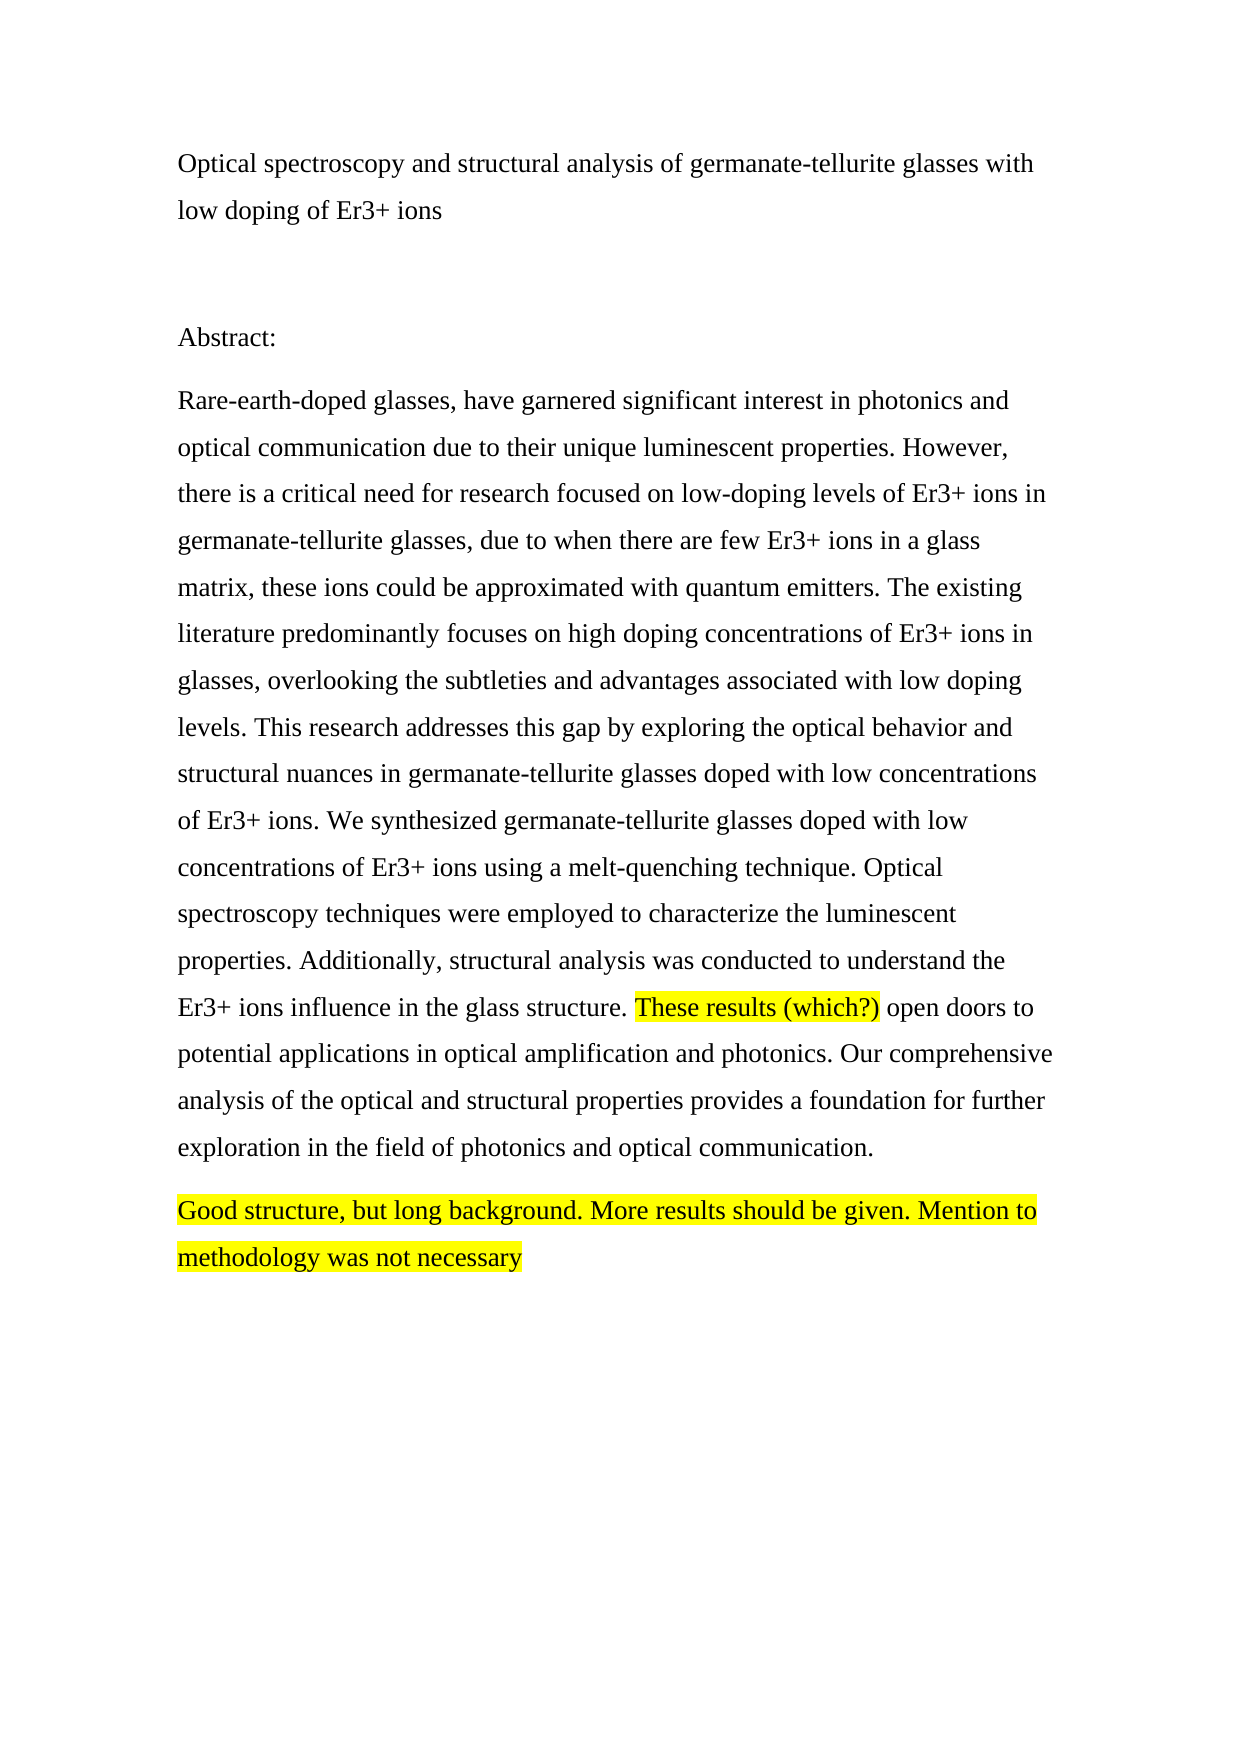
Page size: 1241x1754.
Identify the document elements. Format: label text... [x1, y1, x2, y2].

text Optical spectroscopy and structural analysis of germanate-tellurite glasses with low doping of Er3+ ions [177, 148, 1063, 225]
text Abstract: [177, 321, 1063, 352]
text Rare-earth-doped glasses, have garnered significant interest in photonics and optical communication due to their unique luminescent properties. However, there is a critical need for research focused on low-doping levels of Er3+ ions in germanate-tellurite glasses, due to when there are few Er3+ ions in a glass matrix, these ions could be approximated with quantum emitters. The existing literature predominantly focuses on high doping concentrations of Er3+ ions in glasses, overlooking the subtleties and advantages associated with low doping levels. This research addresses this gap by exploring the optical behavior and structural nuances in germanate-tellurite glasses doped with low concentrations of Er3+ ions. We synthesized germanate-tellurite glasses doped with low concentrations of Er3+ ions using a melt-quenching technique. Optical spectroscopy techniques were employed to characterize the luminescent properties. Additionally, structural analysis was conducted to understand the Er3+ ions influence in the glass structure. These results (which?) open doors to potential applications in optical amplification and photonics. Our comprehensive analysis of the optical and structural properties provides a foundation for further exploration in the field of photonics and optical communication. [177, 384, 1063, 1162]
text Good structure, but long background. More results should be given. Mention to methodology was not necessary [177, 1194, 1063, 1272]
